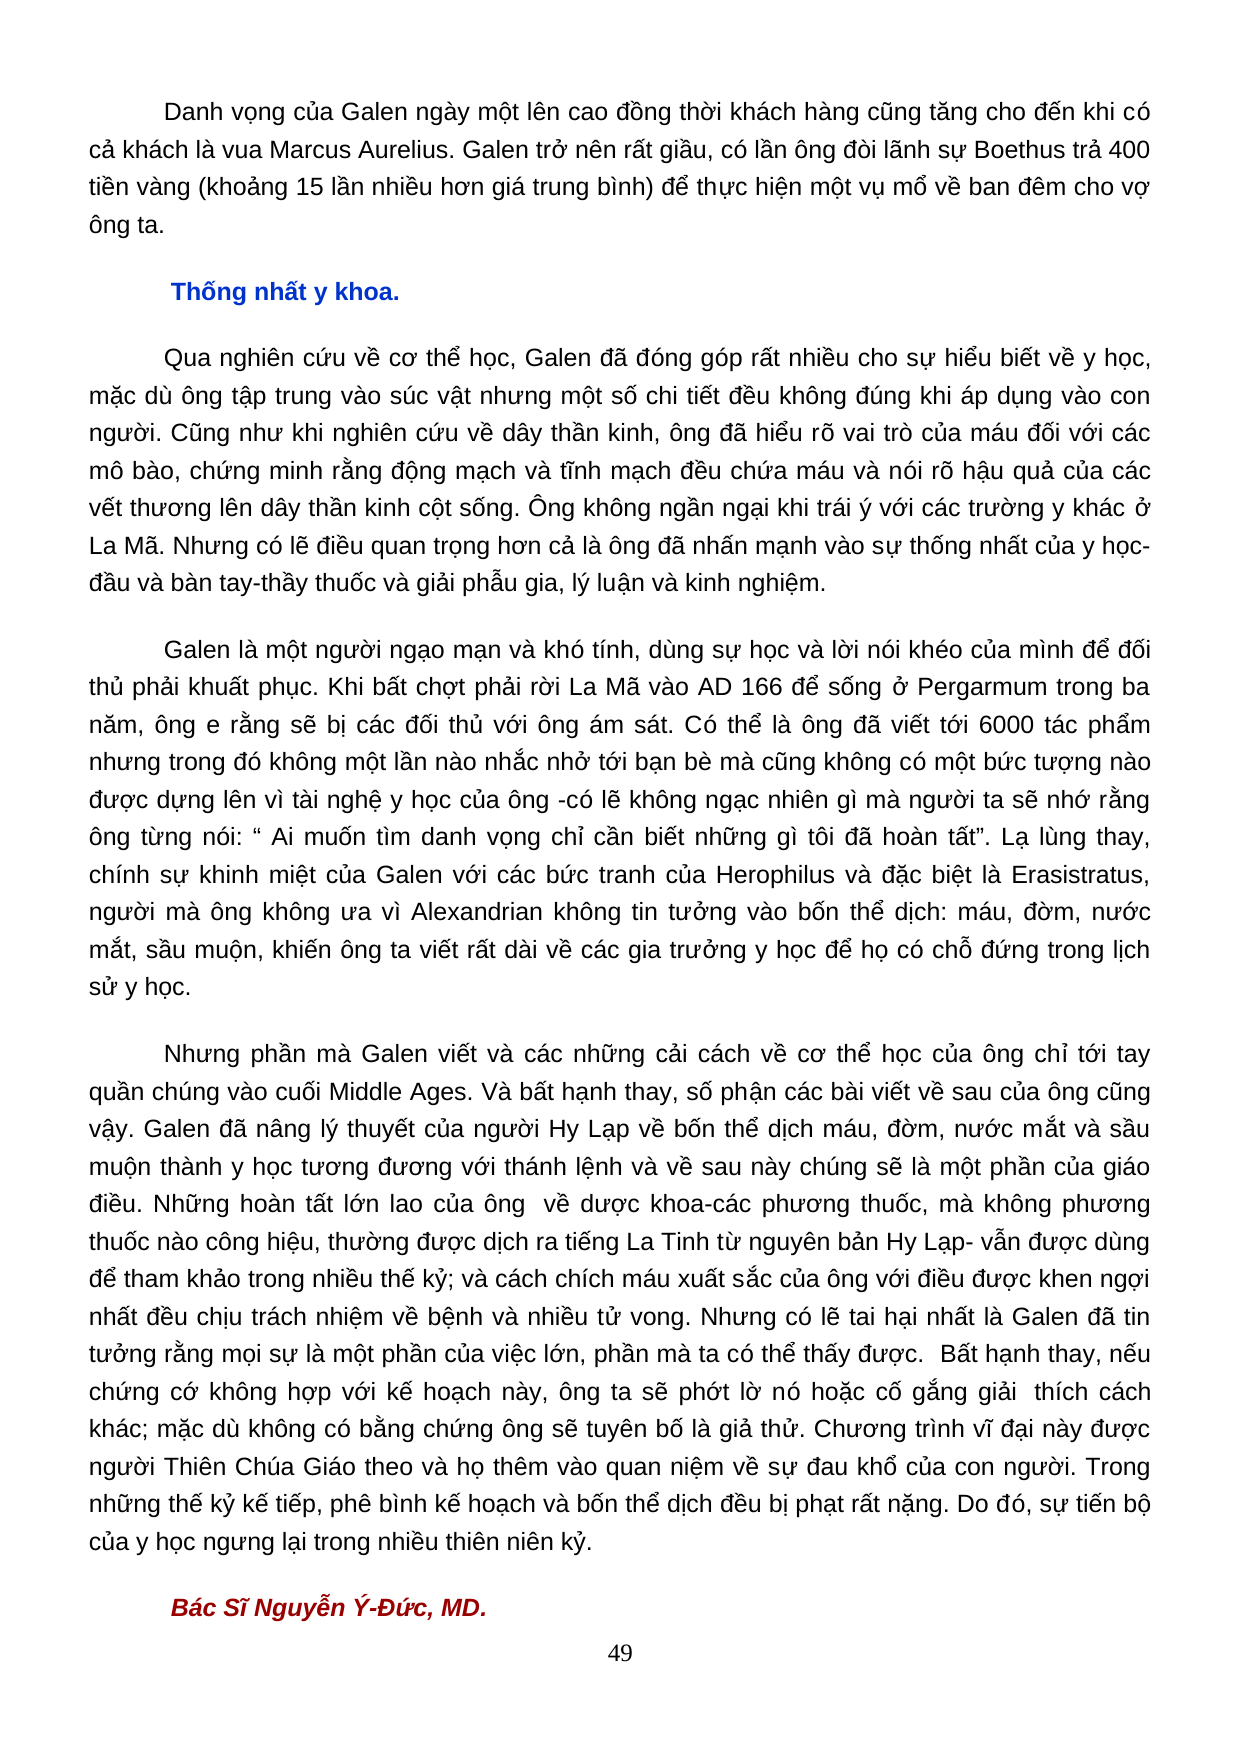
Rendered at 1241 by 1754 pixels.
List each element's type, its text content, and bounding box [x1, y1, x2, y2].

text Galen là một người ngạo mạn và khó tính, dùng sự học và lời nói khéo của mình để đối thủ phải khuất phục. Khi bất chợt phải rời La Mã vào AD 166 để sống ở Pergarmum trong ba năm, ông e rằng sẽ bị các đối thủ với ông ám sát. Có thể là ông đã viết tới 6000 tác phẩm nhưng trong đó không một lần nào nhắc nhở tới bạn bè mà cũng không có một bức tượng nào được dựng lên vì tài nghệ y học của ông -có lẽ không ngạc nhiên gì mà người ta sẽ nhớ rằng ông từng nói: “ Ai muốn tìm danh vọng chỉ cần biết những gì tôi đã hoàn tất”. Lạ lùng thay, chính sự khinh miệt của Galen với các bức tranh của Herophilus và đặc biệt là Erasistratus, người mà ông không ưa vì Alexandrian không tin tưởng vào bốn thể dịch: máu, đờm, nước mắt, sầu muộn, khiến ông ta viết rất dài về các gia trưởng y học để họ có chỗ đứng trong lịch sử y học. [89, 626, 1152, 1001]
text Nhưng phần mà Galen viết và các những cải cách về cơ thể học của ông chỉ tới tay quần chúng vào cuối Middle Ages. Và bất hạnh thay, số phận các bài viết về sau của ông cũng vậy. Galen đã nâng lý thuyết của người Hy Lạp về bốn thể dịch máu, đờm, nước mắt và sầu muộn thành y học tương đương với thánh lệnh và về sau này chúng sẽ là một phần của giáo điều. Những hoàn tất lớn lao của ông về dược khoa-các phương thuốc, mà không phương thuốc nào công hiệu, thường được dịch ra tiếng La Tinh từ nguyên bản Hy Lạp- vẫn được dùng để tham khảo trong nhiều thế kỷ; và cách chích máu xuất sắc của ông với điều được khen ngợi nhất đều chịu trách nhiệm về bệnh và nhiều tử vong. Nhưng có lẽ tai hại nhất là Galen đã tin tưởng rằng mọi sự là một phần của việc lớn, phần mà ta có thể thấy được. Bất hạnh thay, nếu chứng cớ không hợp với kế hoạch này, ông ta sẽ phớt lờ nó hoặc cố gắng giải thích cách khác; mặc dù không có bằng chứng ông sẽ tuyên bố là giả thử. Chương trình vĩ đại này được người Thiên Chúa Giáo theo và họ thêm vào quan niệm về sự đau khổ của con người. Trong những thế kỷ kế tiếp, phê bình kế hoạch và bốn thể dịch đều bị phạt rất nặng. Do đó, sự tiến bộ của y học ngưng lại trong nhiều thiên niên kỷ. [89, 1030, 1152, 1555]
text Bác Sĩ Nguyễn Ý-Đức, MD. [89, 1584, 1152, 1622]
text Danh vọng của Galen ngày một lên cao đồng thời khách hàng cũng tăng cho đến khi có cả khách là vua Marcus Aurelius. Galen trở nên rất giầu, có lần ông đòi lãnh sự Boethus trả 400 tiền vàng (khoảng 15 lần nhiều hơn giá trung bình) để thực hiện một vụ mổ về ban đêm cho vợ ông ta. [89, 89, 1152, 239]
text Qua nghiên cứu về cơ thể học, Galen đã đóng góp rất nhiều cho sự hiểu biết về y học, mặc dù ông tập trung vào súc vật nhưng một số chi tiết đều không đúng khi áp dụng vào con người. Cũng như khi nghiên cứu về dây thần kinh, ông đã hiểu rõ vai trò của máu đối với các mô bào, chứng minh rằng động mạch và tĩnh mạch đều chứa máu và nói rõ hậu quả của các vết thương lên dây thần kinh cột sống. Ông không ngần ngại khi trái ý với các trường y khác ở La Mã. Nhưng có lẽ điều quan trọng hơn cả là ông đã nhấn mạnh vào sự thống nhất của y học-đầu và bàn tay-thầy thuốc và giải phẫu gia, lý luận và kinh nghiệm. [89, 334, 1152, 597]
text Thống nhất y khoa. [89, 268, 1152, 305]
